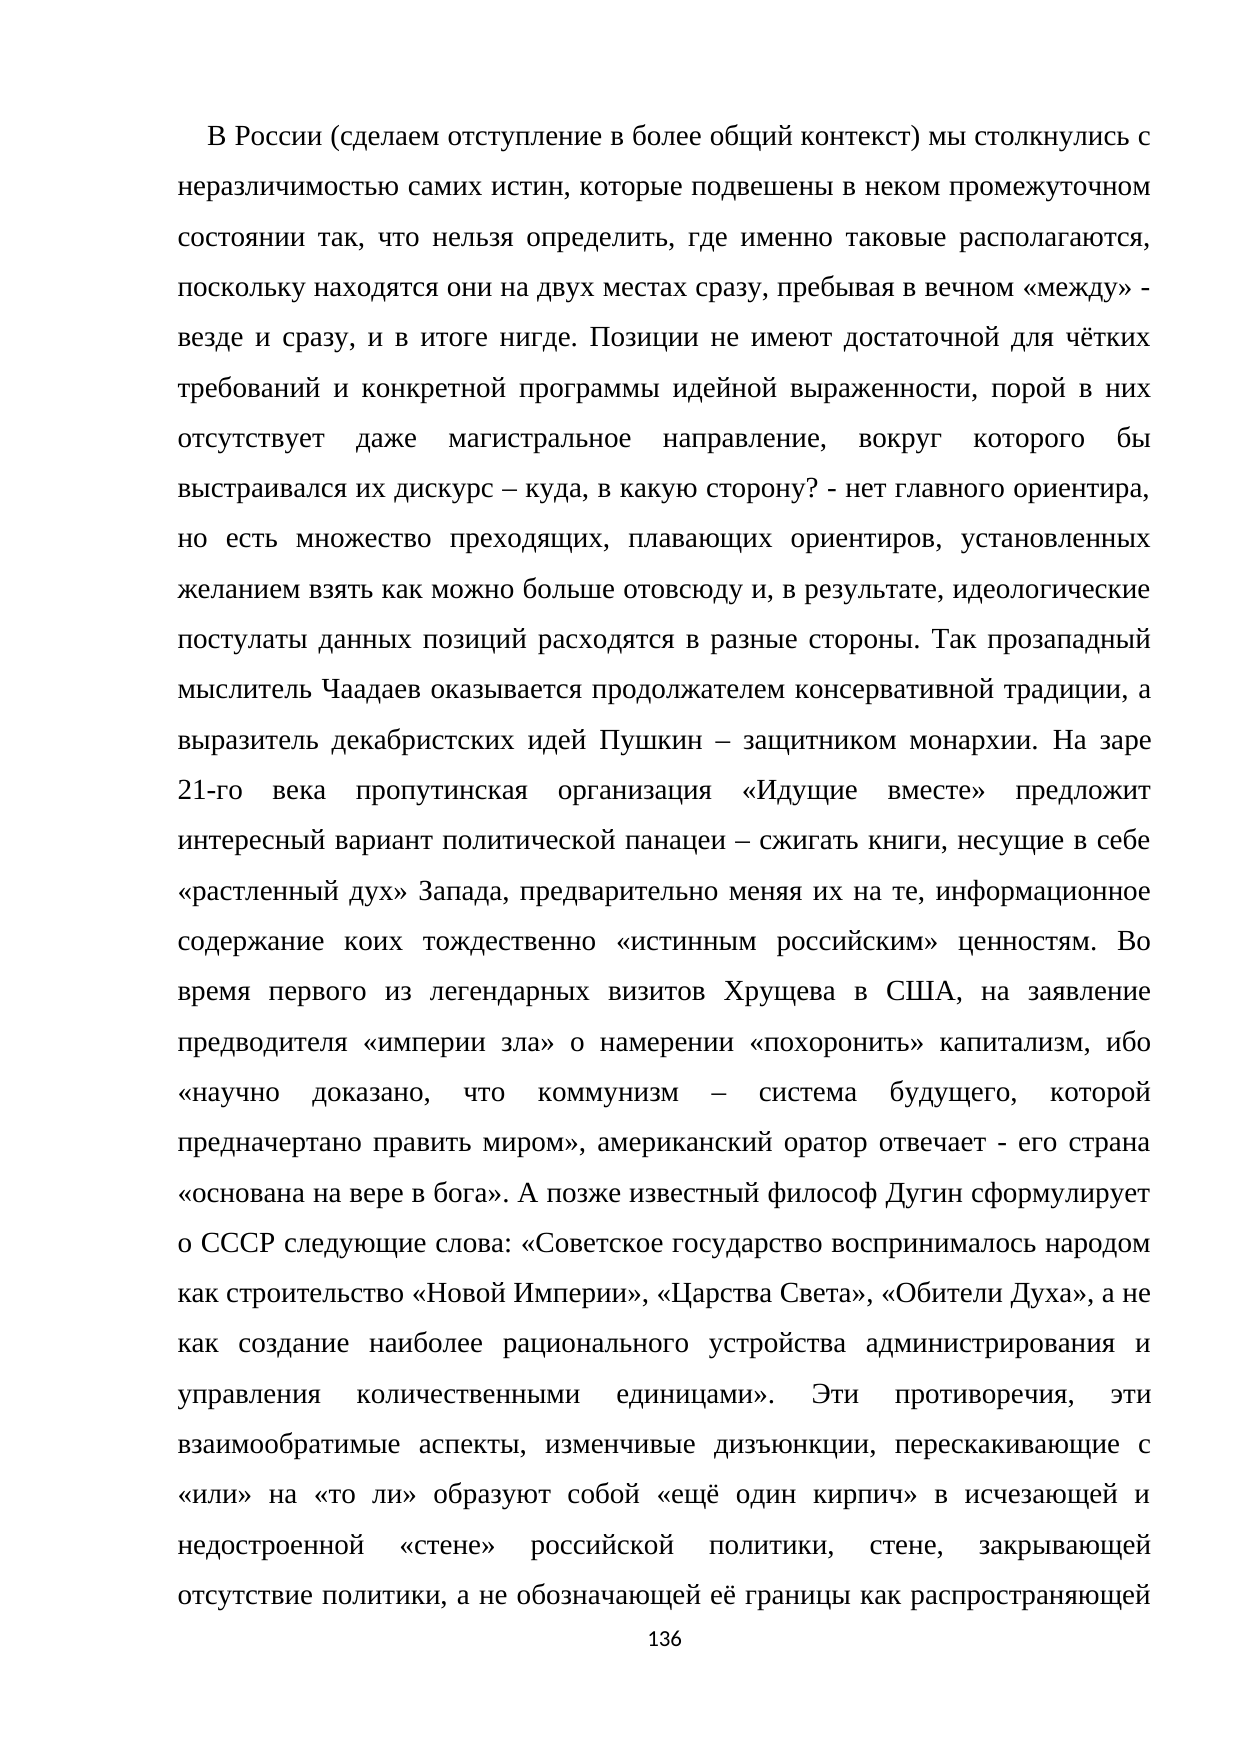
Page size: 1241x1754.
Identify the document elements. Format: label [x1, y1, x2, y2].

text [177, 118, 1152, 1611]
